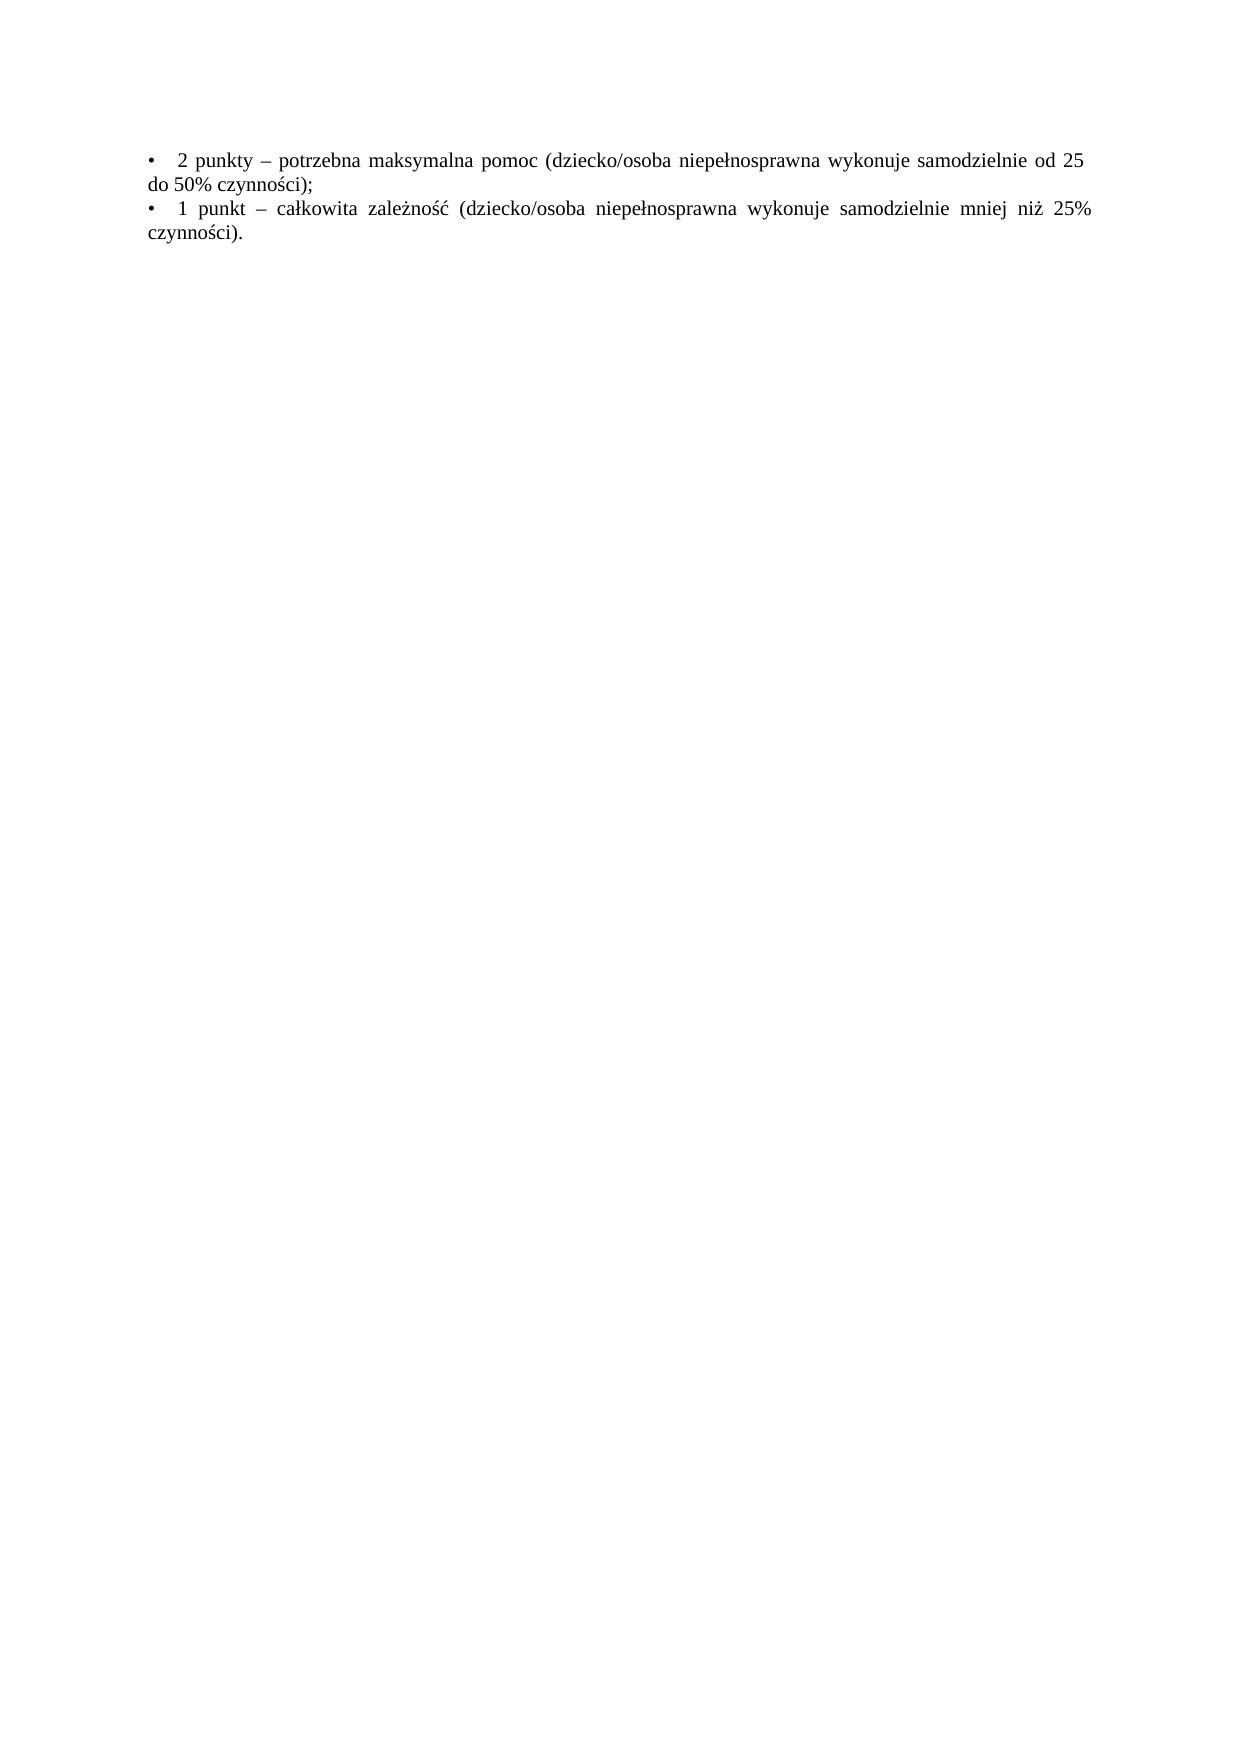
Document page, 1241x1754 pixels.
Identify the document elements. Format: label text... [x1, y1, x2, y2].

text • 1 punkt – całkowita zależność (dziecko/osoba niepełnosprawna wykonuje samodzielnie mniej niż 25% czynności). [148, 196, 1093, 244]
text • 2 punkty – potrzebna maksymalna pomoc (dziecko/osoba niepełnosprawna wykonuje samodzielnie od 25 do 50% czynności); [148, 148, 1093, 196]
